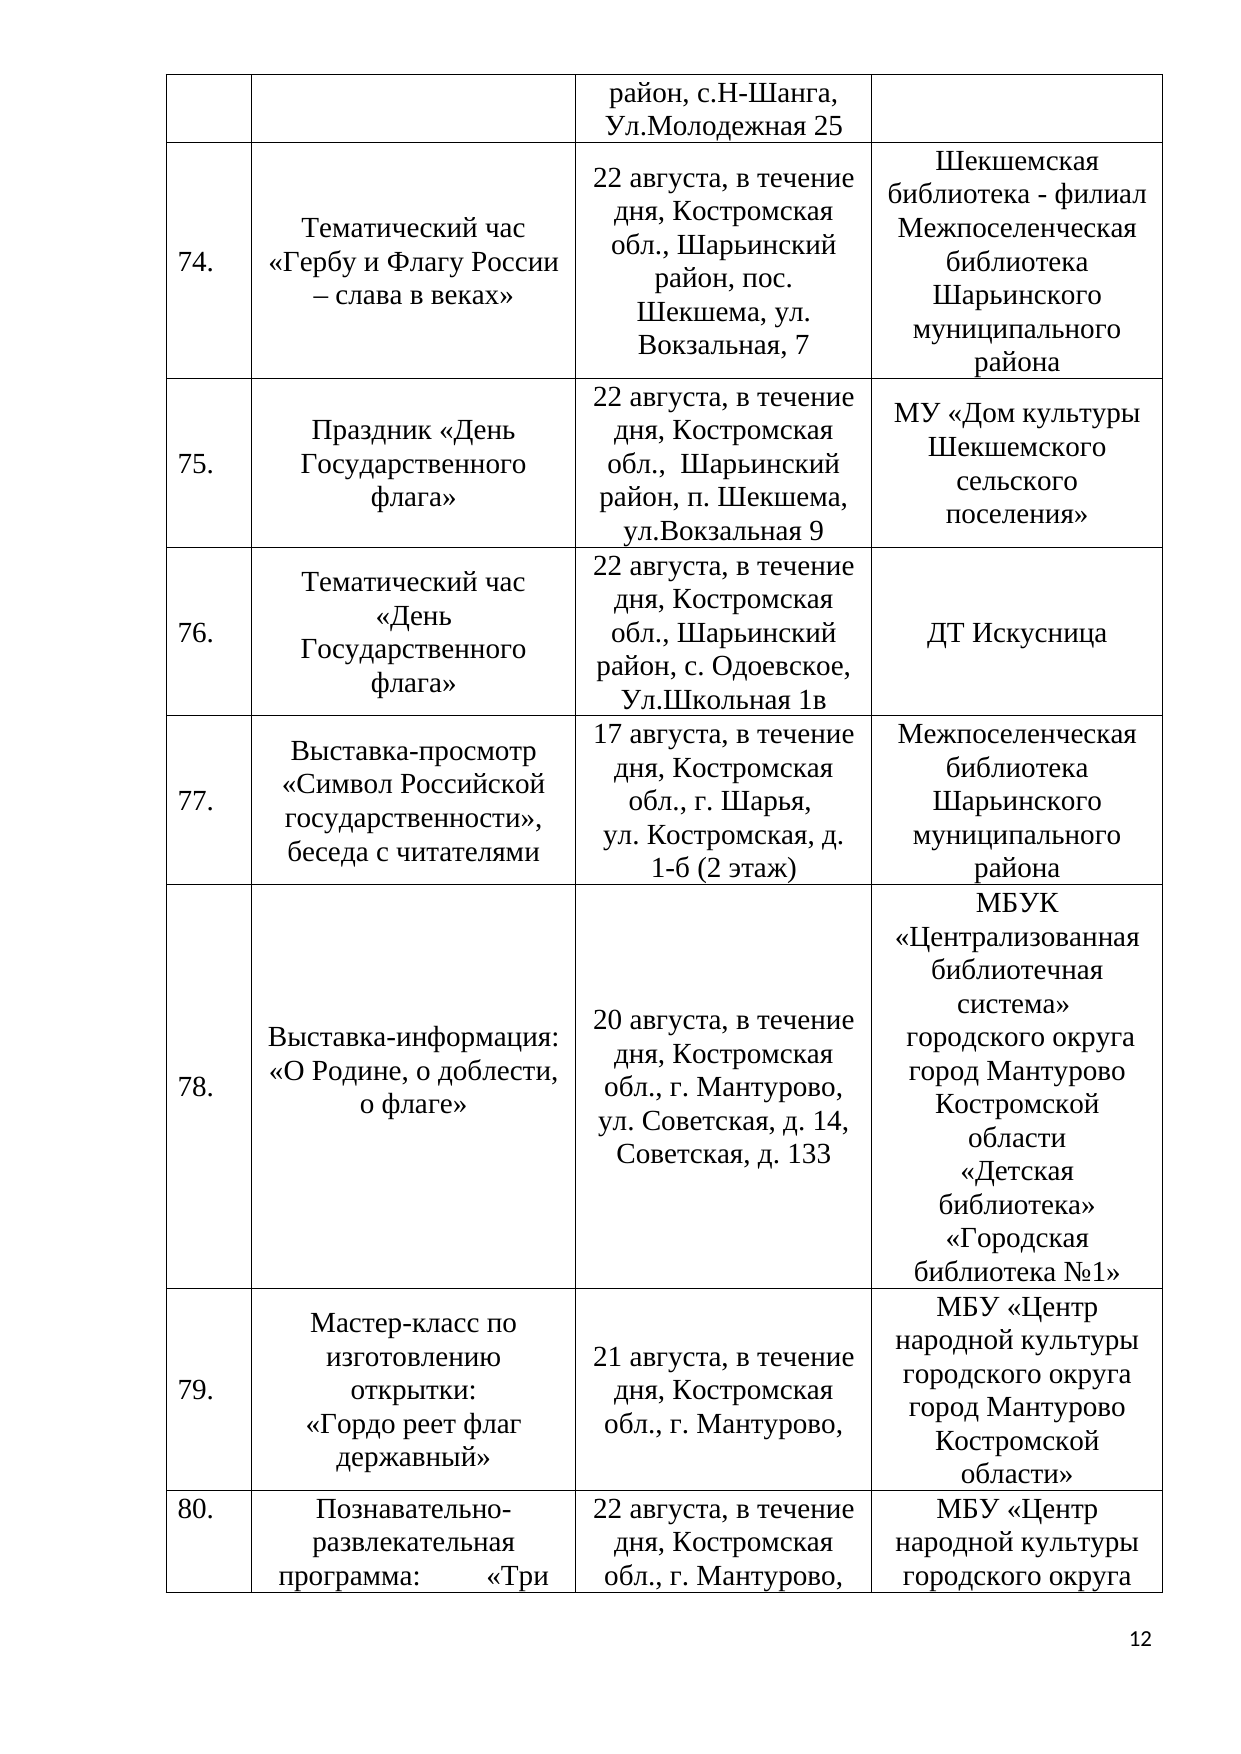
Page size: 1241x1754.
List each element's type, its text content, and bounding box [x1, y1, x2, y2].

table_cell Выставка-просмотр «Символ Российской государственности», беседа с читателями [252, 716, 575, 884]
table_cell [167, 1289, 251, 1490]
table_cell [167, 1491, 251, 1592]
table_cell [167, 379, 251, 547]
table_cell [252, 75, 575, 142]
table_cell Тематический час «Гербу и Флагу России – слава в веках» [252, 143, 575, 378]
table_cell Шекшемская библиотека - филиал Межпоселенческая библиотека Шарьинского муниципального района [872, 143, 1162, 378]
table_cell [167, 716, 251, 884]
table_cell Мастер-класс по изготовлению открытки: «Гордо реет флаг державный» [252, 1289, 575, 1490]
table_cell 22 августа, в течение дня, Костромская обл., Шарьинский район, пос. Шекшема, ул. Вокзальная, 7 [576, 143, 871, 378]
table_cell Тематический час «День Государственного флага» [252, 548, 575, 715]
table_cell 22 августа, в течение дня, Костромская обл., Шарьинский район, с. Одоевское, Ул.Школьная 1в [576, 548, 871, 715]
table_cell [872, 75, 1162, 142]
table_cell [167, 885, 251, 1288]
table_cell [167, 75, 251, 142]
table_cell Межпоселенческая библиотека Шарьинского муниципального района [872, 716, 1162, 884]
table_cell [872, 1491, 1162, 1592]
table_cell 21 августа, в течение дня, Костромская обл., г. Мантурово, [576, 1289, 871, 1490]
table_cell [252, 1491, 575, 1592]
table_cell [576, 1491, 871, 1592]
table_cell ДТ Искусница [872, 548, 1162, 715]
table_cell [167, 143, 251, 378]
table_cell 22 августа, в течение дня, Костромская обл., Шарьинский район, п. Шекшема, ул.Вокзальная 9 [576, 379, 871, 547]
table_cell МБУК «Централизованная библиотечная система» городского округа город Мантурово Костромской области «Детская библиотека» «Городская библиотека №1» [872, 885, 1162, 1288]
table_cell МБУ «Центр народной культуры городского округа город Мантурово Костромской области» [872, 1289, 1162, 1490]
table_cell Праздник «День Государственного флага» [252, 379, 575, 547]
table_cell [167, 548, 251, 715]
table_cell 20 августа, в течение дня, Костромская обл., г. Мантурово, ул. Советская, д. 14, Советская, д. 133 [576, 885, 871, 1288]
table_cell 17 августа, в течение дня, Костромская обл., г. Шарья, ул. Костромская, д. 1-б (2 этаж) [576, 716, 871, 884]
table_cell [576, 75, 871, 142]
table_cell Выставка-информация: «О Родине, о доблести, о флаге» [252, 885, 575, 1288]
table_cell МУ «Дом культуры Шекшемского сельского поселения» [872, 379, 1162, 547]
